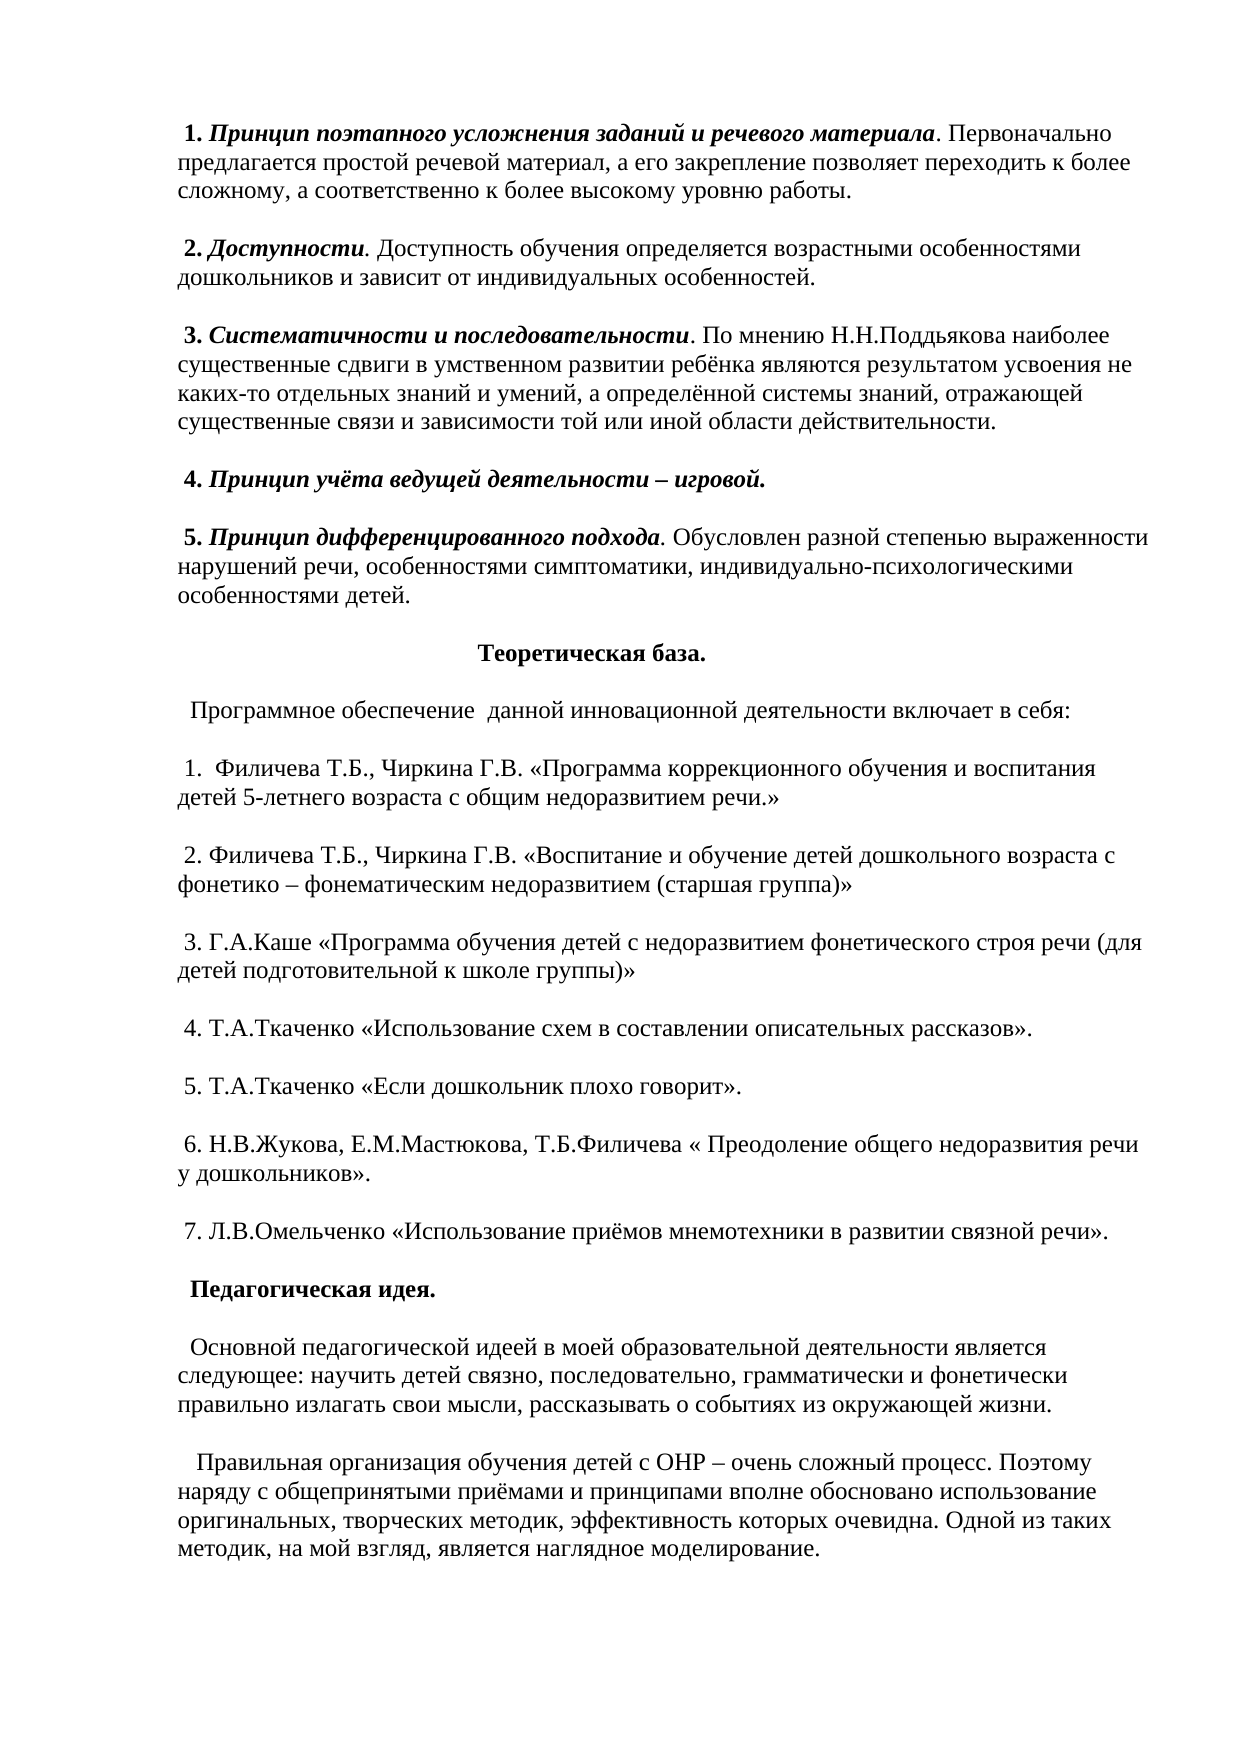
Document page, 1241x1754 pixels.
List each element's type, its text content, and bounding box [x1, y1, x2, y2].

text 4. Принцип учёта ведущей деятельности – игровой. [177, 464, 1152, 493]
text Правильная организация обучения детей с ОНР – очень сложный процесс. Поэтому наряду с общепринятыми приёмами и принципами вполне обосновано использование оригинальных, творческих методик, эффективность которых очевидна. Одной из таких методик, на мой взгляд, является наглядное моделирование. [177, 1447, 1152, 1562]
text 2. Филичева Т.Б., Чиркина Г.В. «Воспитание и обучение детей дошкольного возраста с фонетико – фонематическим недоразвитием (старшая группа)» [177, 840, 1152, 898]
text 4. Т.А.Ткаченко «Использование схем в составлении описательных рассказов». [177, 1013, 1152, 1042]
text 2. Доступности. Доступность обучения определяется возрастными особенностями дошкольников и зависит от индивидуальных особенностей. [177, 233, 1152, 291]
text Программное обеспечение данной инновационной деятельности включает в себя: [177, 696, 1152, 724]
text 5. Принцип дифференцированного подхода. Обусловлен разной степенью выраженности нарушений речи, особенностями симптоматики, индивидуально-психологическими особенностями детей. [177, 522, 1152, 608]
text 1. Филичева Т.Б., Чиркина Г.В. «Программа коррекционного обучения и воспитания детей 5-летнего возраста с общим недоразвитием речи.» [177, 753, 1152, 811]
text 1. Принцип поэтапного усложнения заданий и речевого материала. Первоначально предлагается простой речевой материал, а его закрепление позволяет переходить к более сложному, а соответственно к более высокому уровню работы. [177, 118, 1152, 204]
text 5. Т.А.Ткаченко «Если дошкольник плохо говорит». [177, 1071, 1152, 1100]
text 6. Н.В.Жукова, Е.М.Мастюкова, Т.Б.Филичева « Преодоление общего недоразвития речи у дошкольников». [177, 1129, 1152, 1187]
text Педагогическая идея. [177, 1274, 1152, 1303]
text Теоретическая база. [177, 638, 1152, 666]
text 3. Г.А.Каше «Программа обучения детей с недоразвитием фонетического строя речи (для детей подготовительной к школе группы)» [177, 927, 1152, 984]
text 7. Л.В.Омельченко «Использование приёмов мнемотехники в развитии связной речи». [177, 1216, 1152, 1245]
text 3. Систематичности и последовательности. По мнению Н.Н.Поддьякова наиболее существенные сдвиги в умственном развитии ребёнка являются результатом усвоения не каких-то отдельных знаний и умений, а определённой системы знаний, отражающей существенные связи и зависимости той или иной области действительности. [177, 320, 1152, 435]
text Основной педагогической идеей в моей образовательной деятельности является следующее: научить детей связно, последовательно, грамматически и фонетически правильно излагать свои мысли, рассказывать о событиях из окружающей жизни. [177, 1332, 1152, 1418]
